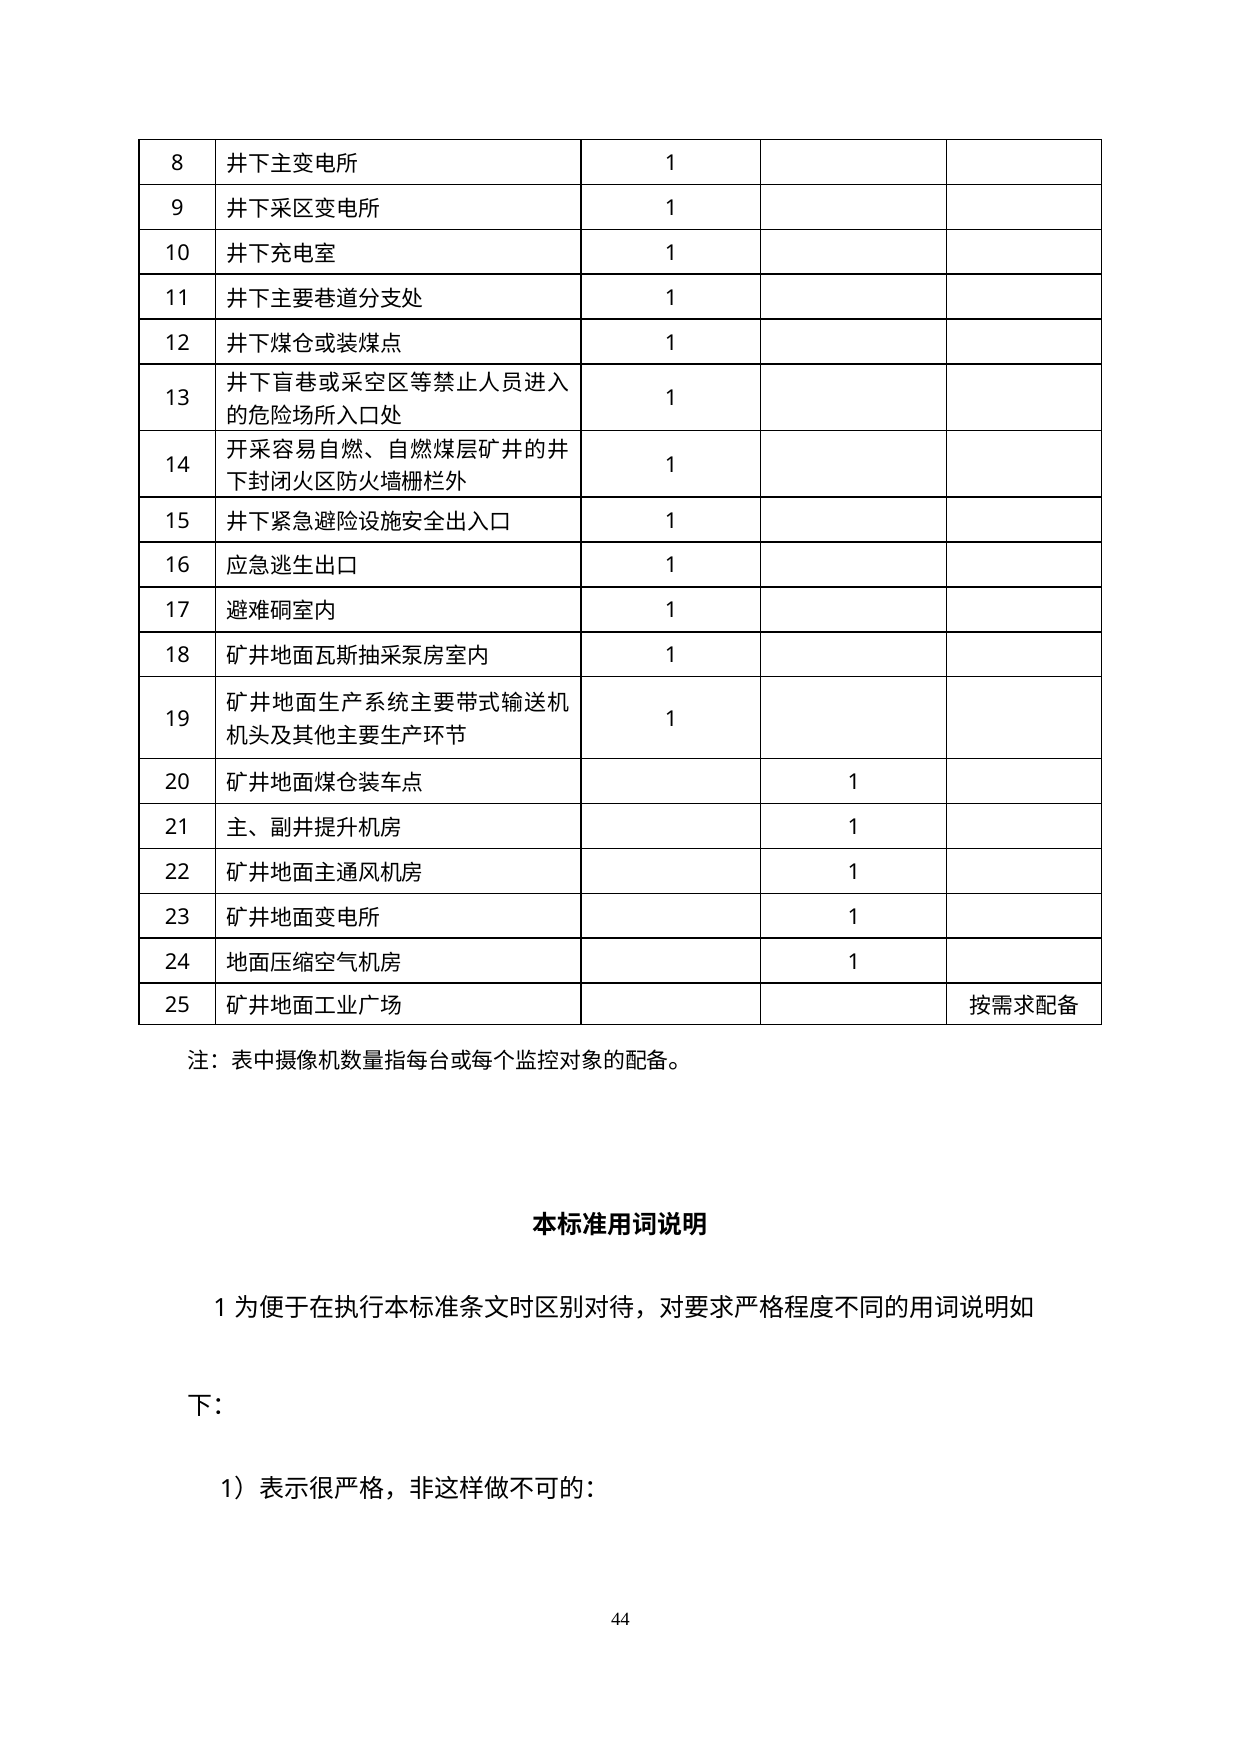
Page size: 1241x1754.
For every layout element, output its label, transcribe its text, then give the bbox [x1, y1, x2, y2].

table_cell 井下采区变电所 [216, 185, 580, 228]
table_cell 10 [140, 230, 215, 273]
subtitle 本标准用词说明 [187, 1190, 1053, 1255]
table_cell 矿井地面煤仓装车点 [216, 759, 580, 803]
table_cell 1 [582, 275, 760, 318]
table_cell 1 [582, 431, 760, 496]
text 注：表中摄像机数量指每台或每个监控对象的配备。 [187, 1025, 1053, 1090]
table_cell [761, 185, 946, 228]
table_cell [947, 849, 1101, 892]
table_cell 16 [140, 543, 215, 586]
table_cell [761, 984, 946, 1024]
table_cell [761, 633, 946, 676]
table_cell [761, 365, 946, 430]
table_cell 井下紧急避险设施安全出入口 [216, 498, 580, 541]
table_cell 1 [582, 140, 760, 183]
table_cell 8 [140, 140, 215, 183]
table_cell 避难硐室内 [216, 588, 580, 631]
table_cell [761, 230, 946, 273]
table_cell 1 [582, 365, 760, 430]
table_cell 矿井地面瓦斯抽采泵房室内 [216, 633, 580, 676]
table_cell 17 [140, 588, 215, 631]
table_cell 25 [140, 984, 215, 1024]
table_cell 1 [582, 677, 760, 758]
table_cell [582, 894, 760, 937]
table_cell [947, 939, 1101, 982]
table_cell 1 [761, 759, 946, 803]
table_cell 1 [761, 894, 946, 937]
table_cell 按需求配备 [947, 984, 1101, 1024]
table_cell 矿井地面工业广场 [216, 984, 580, 1024]
table_cell [582, 939, 760, 982]
table_cell 22 [140, 849, 215, 892]
table_cell [761, 498, 946, 541]
table_cell 14 [140, 431, 215, 496]
table_cell [947, 759, 1101, 803]
table_cell [582, 984, 760, 1024]
table_cell [947, 431, 1101, 496]
table_cell [761, 588, 946, 631]
table_cell 1 [582, 230, 760, 273]
table_cell 11 [140, 275, 215, 318]
table_cell 13 [140, 365, 215, 430]
table_cell [947, 275, 1101, 318]
table_cell 应急逃生出口 [216, 543, 580, 586]
table_cell 24 [140, 939, 215, 982]
table_cell 矿井地面生产系统主要带式输送机机头及其他主要生产环节 [216, 677, 580, 758]
table_cell [761, 543, 946, 586]
table_cell 9 [140, 185, 215, 228]
table_cell 井下主变电所 [216, 140, 580, 183]
table_cell [947, 894, 1101, 937]
table_cell 15 [140, 498, 215, 541]
table_cell [947, 365, 1101, 430]
table_cell 井下主要巷道分支处 [216, 275, 580, 318]
table_cell 20 [140, 759, 215, 803]
table_cell [947, 677, 1101, 758]
table_cell 1 [582, 185, 760, 228]
table_cell 井下煤仓或装煤点 [216, 320, 580, 363]
table_cell [947, 320, 1101, 363]
table_cell 21 [140, 804, 215, 847]
table_cell 1 [582, 498, 760, 541]
table_cell 1 [761, 804, 946, 847]
table_cell 矿井地面变电所 [216, 894, 580, 937]
table_cell [761, 275, 946, 318]
table_cell 地面压缩空气机房 [216, 939, 580, 982]
table_cell 井下盲巷或采空区等禁止人员进入的危险场所入口处 [216, 365, 580, 430]
table_cell 1 [761, 939, 946, 982]
table_cell [947, 588, 1101, 631]
table_cell [582, 804, 760, 847]
table_cell 矿井地面主通风机房 [216, 849, 580, 892]
table_cell [947, 543, 1101, 586]
table_cell [947, 498, 1101, 541]
table_cell [947, 140, 1101, 183]
table_cell 1 [582, 633, 760, 676]
table_cell [761, 320, 946, 363]
table_cell [947, 185, 1101, 228]
table_cell 1 [582, 588, 760, 631]
table_cell [582, 849, 760, 892]
text 1）表示很严格，非这样做不可的： [187, 1454, 1053, 1519]
table_cell [761, 140, 946, 183]
table_cell 井下充电室 [216, 230, 580, 273]
table_cell 开采容易自燃、自燃煤层矿井的井下封闭火区防火墙栅栏外 [216, 431, 580, 496]
table_cell 18 [140, 633, 215, 676]
table_cell [947, 804, 1101, 847]
table_cell 19 [140, 677, 215, 758]
table_cell 主、副井提升机房 [216, 804, 580, 847]
table_cell 23 [140, 894, 215, 937]
table_cell [947, 633, 1101, 676]
table_cell [947, 230, 1101, 273]
table_cell 12 [140, 320, 215, 363]
table_cell 1 [582, 543, 760, 586]
table_cell [761, 677, 946, 758]
table_cell 1 [761, 849, 946, 892]
text 1 为便于在执行本标准条文时区别对待，对要求严格程度不同的用词说明如下： [187, 1273, 1053, 1436]
table_cell [582, 759, 760, 803]
table_cell [761, 431, 946, 496]
table_cell 1 [582, 320, 760, 363]
